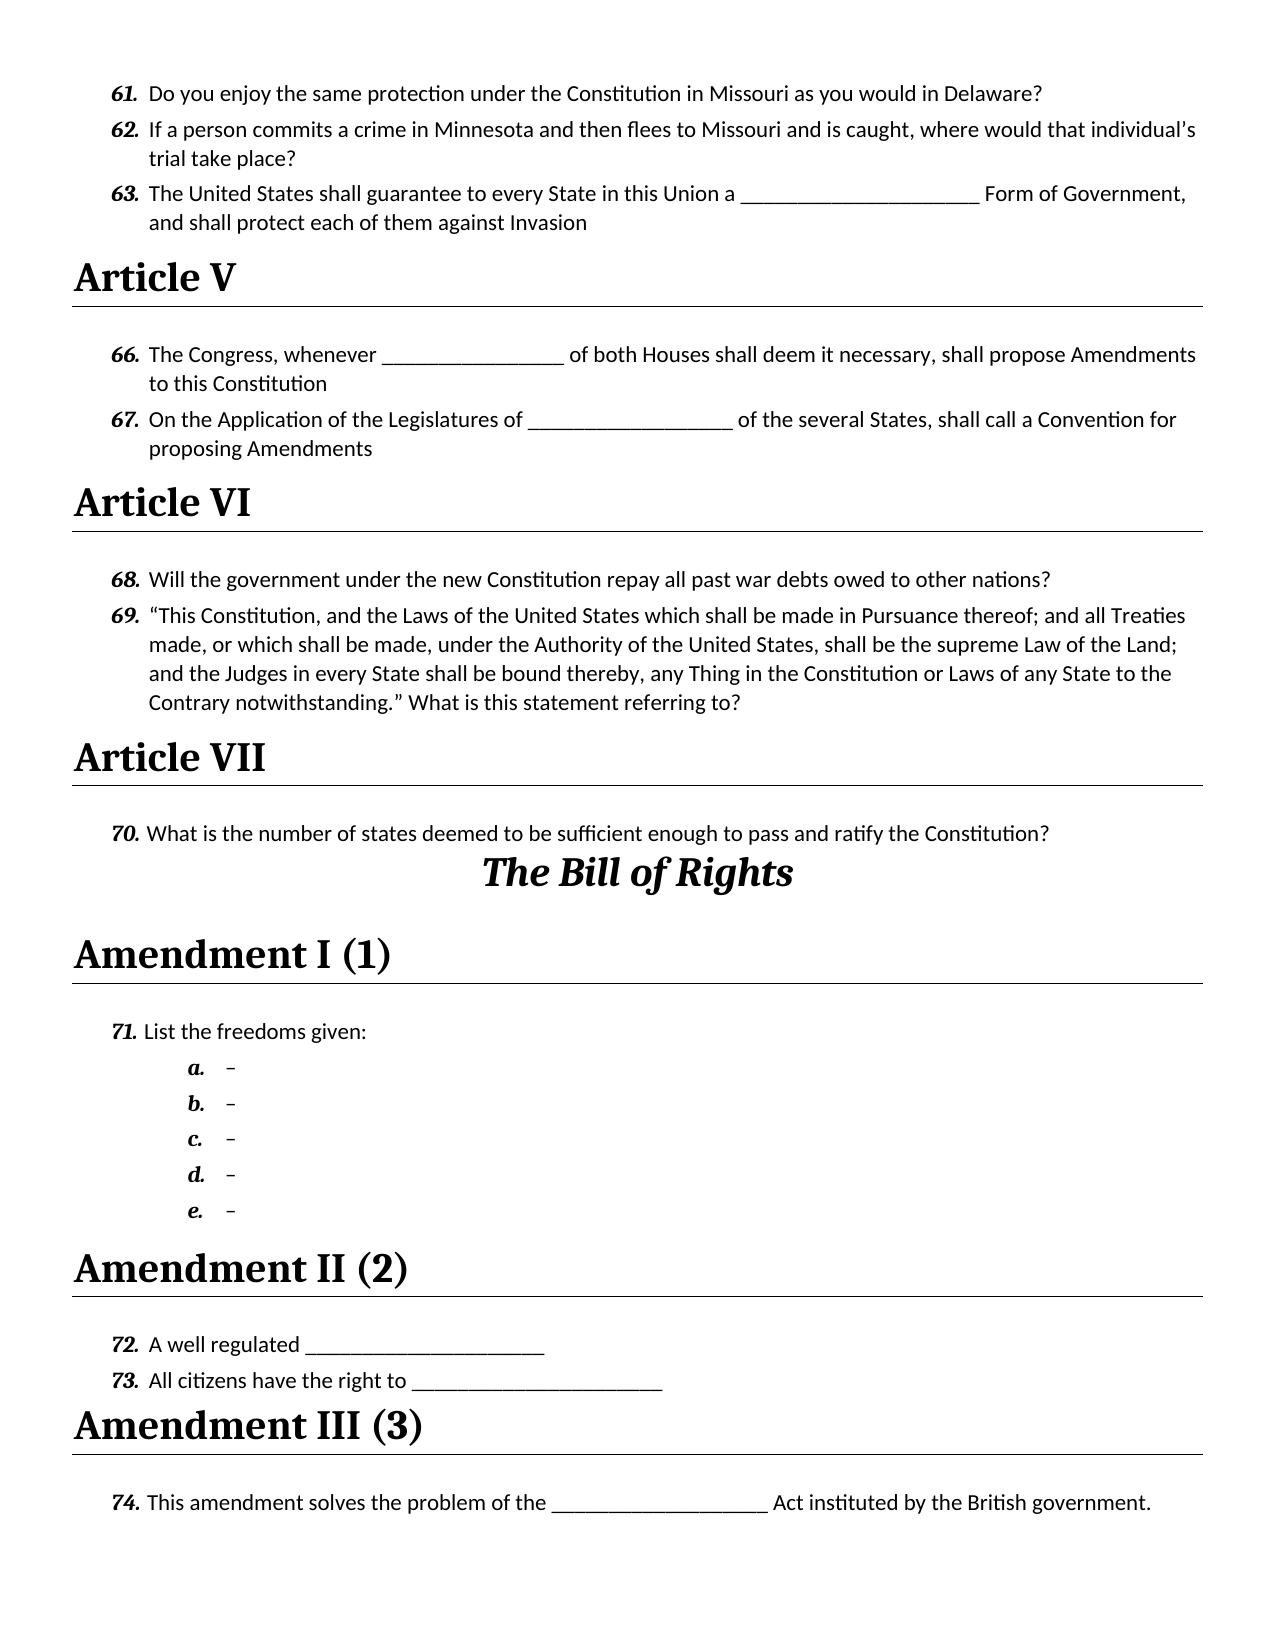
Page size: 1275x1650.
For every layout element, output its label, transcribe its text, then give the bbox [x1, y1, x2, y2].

text 74. This amendment solves the problem of the ___________________ Act instituted by the British government. [111, 1488, 1200, 1516]
subtitle Amendment I (1) [73, 931, 1201, 979]
list – [187, 1053, 1200, 1081]
list On the Application of the Legislatures of __________________ of the several States, shall call a Convention for proposing Amendments [111, 405, 1200, 462]
text 70. What is the number of states deemed to be sufficient enough to pass and ratify the Constitution? [111, 819, 1061, 848]
list A well regulated _____________________ [111, 1330, 1200, 1358]
list All citizens have the right to ______________________ [111, 1366, 1200, 1394]
list The United States shall guarantee to every State in this Union a _____________________ Form of Government, and shall protect each of them against Invasion [111, 179, 1200, 236]
list – [187, 1124, 1200, 1153]
list Will the government under the new Constitution repay all past war debts owed to other nations? [111, 565, 1200, 593]
subtitle Article VI [73, 479, 1201, 527]
subtitle Amendment III (3) [73, 1402, 1201, 1450]
subtitle Article VII [73, 733, 1201, 781]
list “This Constitution, and the Laws of the United States which shall be made in Pursuance thereof; and all Treaties made, or which shall be made, under the Authority of the United States, shall be the supreme Law of the Land; and the Judges in every State shall be bound thereby, any Thing in the Constitution or Laws of any State to the Contrary notwithstanding.” What is this statement referring to? [111, 601, 1200, 716]
list The Congress, whenever ________________ of both Houses shall deem it necessary, shall propose Amendments to this Constitution [111, 340, 1200, 397]
subtitle Amendment II (2) [73, 1244, 1201, 1292]
list – [187, 1196, 1200, 1224]
list – [187, 1161, 1200, 1188]
list If a person commits a crime in Minnesota and then flees to Missouri and is caught, where would that individual’s trial take place? [111, 115, 1200, 172]
list – [187, 1089, 1200, 1117]
subtitle Article V [73, 254, 1201, 302]
text 71. List the freedoms given: [111, 1017, 1200, 1045]
text The Bill of Rights [75, 849, 1200, 897]
list Do you enjoy the same protection under the Constitution in Missouri as you would in Delaware? [111, 79, 1200, 107]
